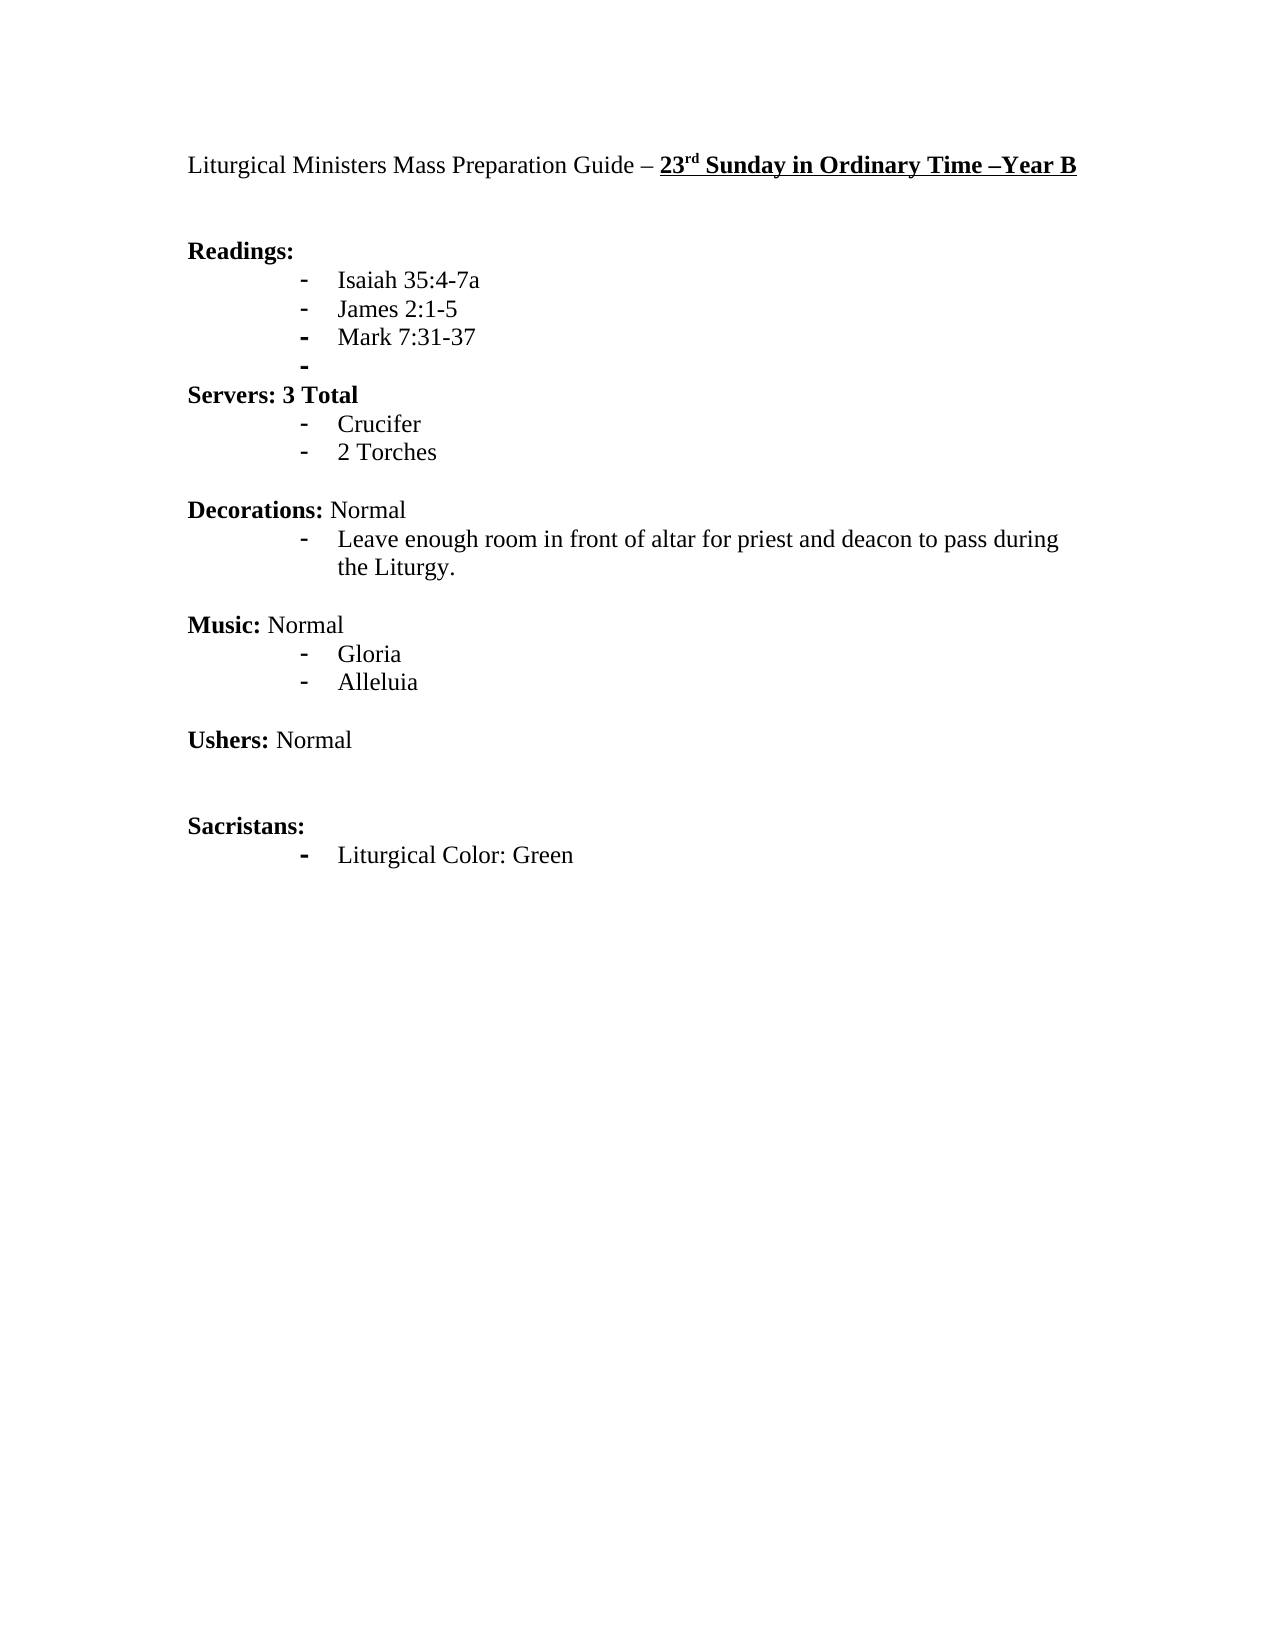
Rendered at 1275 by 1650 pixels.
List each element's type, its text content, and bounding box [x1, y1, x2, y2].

list Isaiah 35:4-7a [300, 265, 1087, 294]
list Mark 7:31-37 [300, 322, 1087, 351]
list Liturgical Color: Green [300, 840, 1087, 869]
text Servers: 3 Total [187, 380, 1087, 409]
text Music: Normal [187, 610, 1087, 639]
list Alleluia [300, 667, 1087, 696]
list James 2:1-5 [300, 294, 1087, 322]
list Gloria [300, 639, 1087, 667]
text Readings: [187, 236, 1087, 265]
list Crucifer [300, 409, 1087, 437]
text Liturgical Ministers Mass Preparation Guide – 23rd Sunday in Ordinary Time –Year B [187, 150, 1087, 179]
text Sacristans: [187, 811, 1087, 840]
text Decorations: Normal [187, 495, 1087, 524]
list 2 Torches [300, 437, 1087, 466]
list Leave enough room in front of altar for priest and deacon to pass during the Liturgy. [300, 524, 1087, 581]
text Ushers: Normal [187, 725, 1087, 754]
